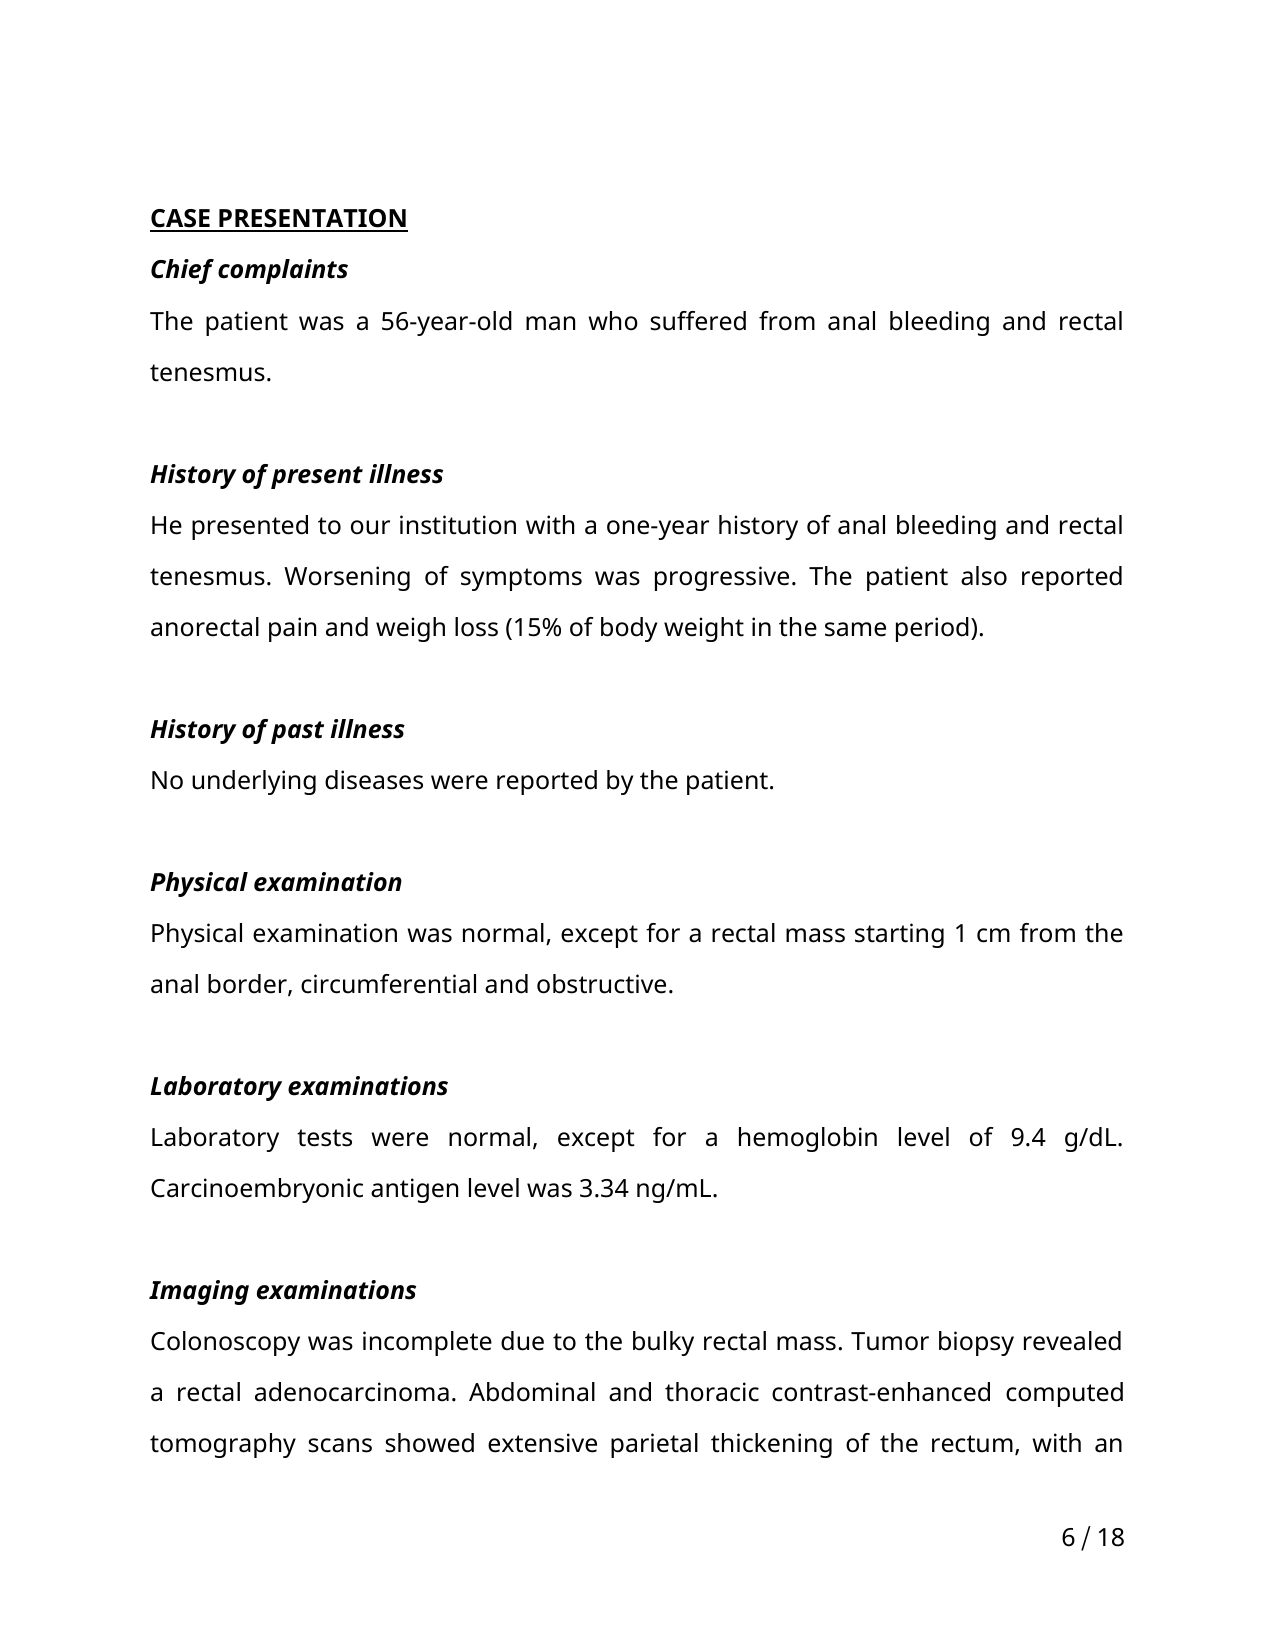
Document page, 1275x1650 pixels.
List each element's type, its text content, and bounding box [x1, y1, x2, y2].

text He presented to our institution with a one-year history of anal bleeding and rectal tenesmus. Worsening of symptoms was progressive. The patient also reported anorectal pain and weigh loss (15% of body weight in the same period). [150, 507, 1125, 643]
text Imaging examinations [150, 1273, 1125, 1307]
text Laboratory examinations [150, 1069, 1125, 1103]
text No underlying diseases were reported by the patient. [150, 762, 1125, 797]
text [150, 1324, 1125, 1460]
text Laboratory tests were normal, except for a hemoglobin level of 9.4 g/dL. Carcinoembryonic antigen level was 3.34 ng/mL. [150, 1120, 1125, 1205]
text Chief complaints [150, 252, 1125, 286]
text Physical examination was normal, except for a rectal mass starting 1 cm from the anal border, circumferential and obstructive. [150, 916, 1125, 1001]
text History of present illness [150, 456, 1125, 490]
text CASE PRESENTATION [150, 201, 1125, 235]
text History of past illness [150, 711, 1125, 746]
text The patient was a 56-year-old man who suffered from anal bleeding and rectal tenesmus. [150, 303, 1125, 388]
text Physical examination [150, 864, 1125, 899]
